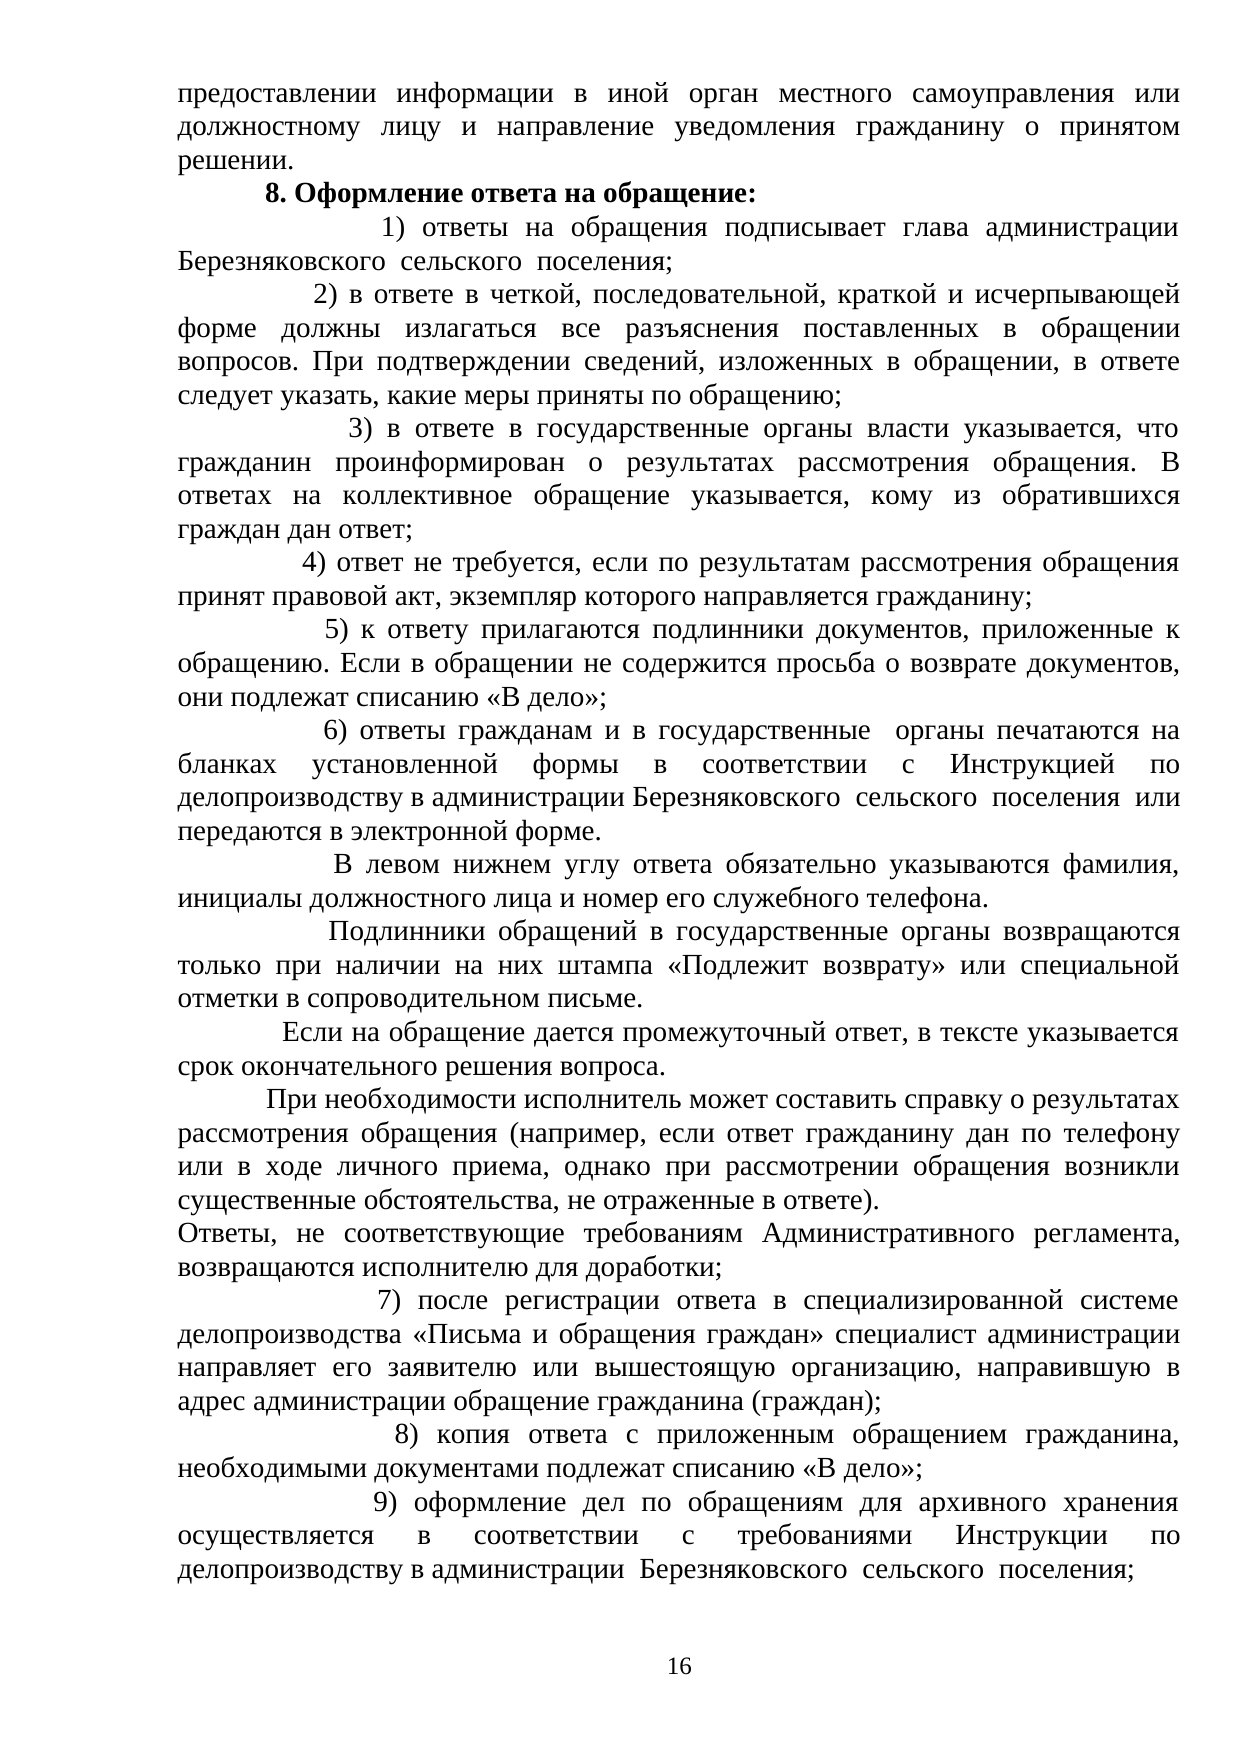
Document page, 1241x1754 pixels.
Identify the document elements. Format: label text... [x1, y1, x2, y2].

text 6) ответы гражданам и в государственные органы печатаются на бланках установленной формы в соответствии с Инструкцией по делопроизводству в администрации Березняковского сельского поселения или передаются в электронной форме. [177, 712, 1181, 846]
text 8. Оформление ответа на обращение: [177, 176, 1181, 209]
text 9) оформление дел по обращениям для архивного хранения осуществляется в соответствии с требованиями Инструкции по делопроизводству в администрации Березняковского сельского поселения; [177, 1484, 1181, 1584]
text При необходимости исполнитель может составить справку о результатах рассмотрения обращения (например, если ответ гражданину дан по телефону или в ходе личного приема, однако при рассмотрении обращения возникли существенные обстоятельства, не отраженные в ответе). [177, 1081, 1181, 1215]
text Подлинники обращений в государственные органы возвращаются только при наличии на них штампа «Подлежит возврату» или специальной отметки в сопроводительном письме. [177, 913, 1181, 1014]
text 4) ответ не требуется, если по результатам рассмотрения обращения принят правовой акт, экземпляр которого направляется гражданину; [177, 544, 1181, 612]
text 3) в ответе в государственные органы власти указывается, что гражданин проинформирован о результатах рассмотрения обращения. В ответах на коллективное обращение указывается, кому из обратившихся граждан дан ответ; [177, 410, 1181, 544]
text 8) копия ответа с приложенным обращением гражданина, необходимыми документами подлежат списанию «В дело»; [177, 1417, 1181, 1484]
text Если на обращение дается промежуточный ответ, в тексте указывается срок окончательного решения вопроса. [177, 1014, 1181, 1081]
text 1) ответы на обращения подписывает глава администрации Березняковского сельского поселения; [177, 209, 1181, 276]
text 2) в ответе в четкой, последовательной, краткой и исчерпывающей форме должны излагаться все разъяснения поставленных в обращении вопросов. При подтверждении сведений, изложенных в обращении, в ответе следует указать, какие меры приняты по обращению; [177, 276, 1181, 410]
text 7) после регистрации ответа в специализированной системе делопроизводства «Письма и обращения граждан» специалист администрации направляет его заявителю или вышестоящую организацию, направившую в адрес администрации обращение гражданина (граждан); [177, 1282, 1181, 1417]
text В левом нижнем углу ответа обязательно указываются фамилия, инициалы должностного лица и номер его служебного телефона. [177, 846, 1181, 913]
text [177, 75, 1181, 176]
text Ответы, не соответствующие требованиям Административного регламента, возвращаются исполнителю для доработки; [177, 1215, 1181, 1282]
text 5) к ответу прилагаются подлинники документов, приложенные к обращению. Если в обращении не содержится просьба о возврате документов, они подлежат списанию «В дело»; [177, 612, 1181, 712]
